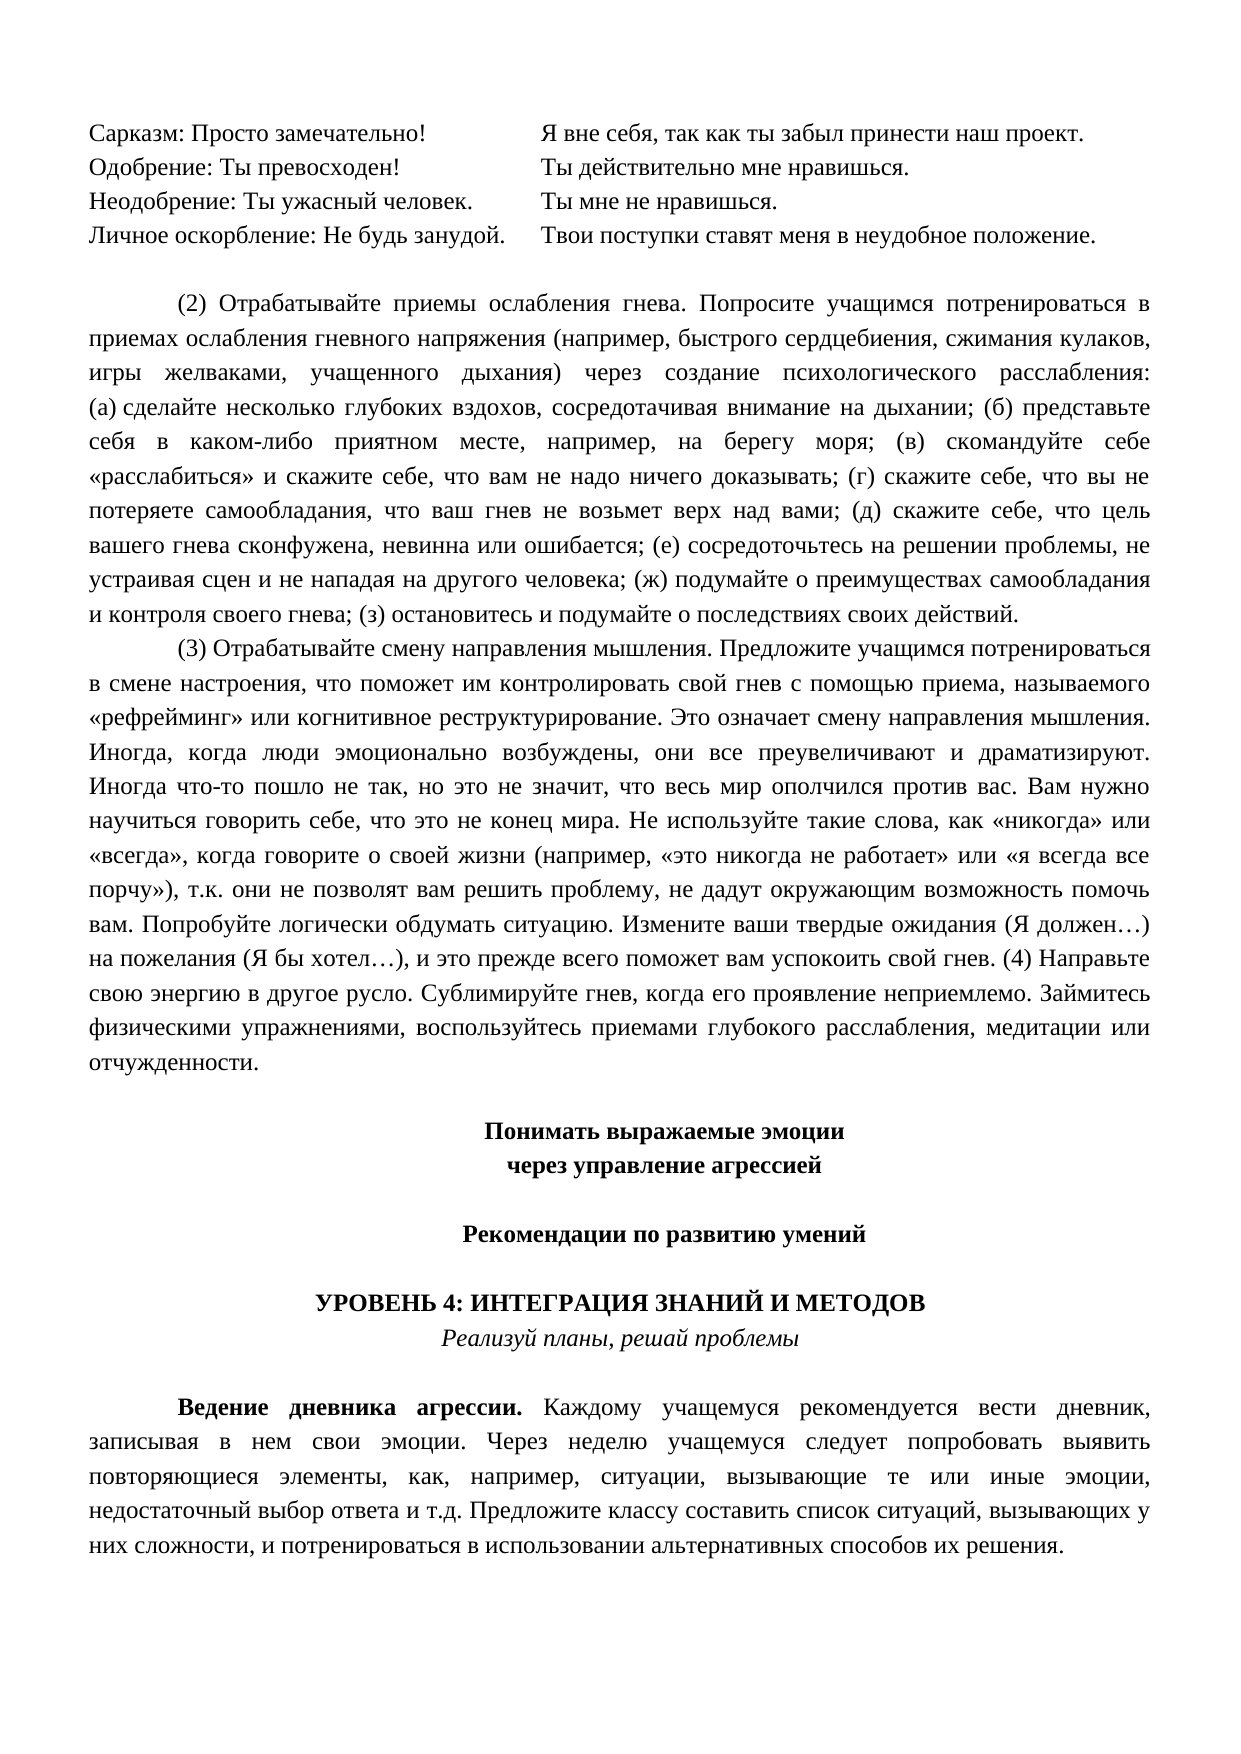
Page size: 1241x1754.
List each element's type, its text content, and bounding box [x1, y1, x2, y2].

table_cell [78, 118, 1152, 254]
text (3) Отрабатывайте смену направления мышления. Предложите учащимся потренироваться в смене настроения, что поможет им контролировать свой гнев с помощью приема, называемого «рефрейминг» или когнитивное реструктурирование. Это означает смену направления мышления. Иногда, когда люди эмоционально возбуждены, они все преувеличивают и драматизируют. Иногда что-то пошло не так, но это не значит, что весь мир ополчился против вас. Вам нужно научиться говорить себе, что это не конец мира. Не используйте такие слова, как «никогда» или «всегда», когда говорите о своей жизни (например, «это никогда не работает» или «я всегда все порчу»), т.к. они не позволят вам решить проблему, не дадут окружающим возможность помочь вам. Попробуйте логически обдумать ситуацию. Измените ваши твердые ожидания (Я должен…) на пожелания (Я бы хотел…), и это прежде всего поможет вам успокоить свой гнев. (4) Направьте свою энергию в другое русло. Сублимируйте гнев, когда его проявление неприемлемо. Займитесь физическими упражнениями, воспользуйтесь приемами глубокого расслабления, медитации или отчужденности. [89, 633, 1152, 1076]
text УРОВЕНЬ 4: ИНТЕГРАЦИЯ ЗНАНИЙ И МЕТОДОВ [89, 1288, 1152, 1317]
text Понимать выражаемые эмоции [89, 1116, 1152, 1145]
text (2) Отрабатывайте приемы ослабления гнева. Попросите учащимся потренироваться в приемах ослабления гневного напряжения (например, быстрого сердцебиения, сжимания кулаков, игры желваками, учащенного дыхания) через создание психологического расслабления: (а) сделайте несколько глубоких вздохов, сосредотачивая внимание на дыхании; (б) представьте себя в каком-либо приятном месте, например, на берегу моря; (в) скомандуйте себе «расслабиться» и скажите себе, что вам не надо ничего доказывать; (г) скажите себе, что вы не потеряете самообладания, что ваш гнев не возьмет верх над вами; (д) скажите себе, что цель вашего гнева сконфужена, невинна или ошибается; (е) сосредоточьтесь на решении проблемы, не устраивая сцен и не нападая на другого человека; (ж) подумайте о преимуществах самообладания и контроля своего гнева; (з) остановитесь и подумайте о последствиях своих действий. [89, 288, 1152, 627]
text Ведение дневника агрессии. Каждому учащемуся рекомендуется вести дневник, записывая в нем свои эмоции. Через неделю учащемуся следует попробовать выявить повторяющиеся элементы, как, например, ситуации, вызывающие те или иные эмоции, недостаточный выбор ответа и т.д. Предложите классу составить список ситуаций, вызывающих у них сложности, и потренироваться в использовании альтернативных способов их решения. [89, 1392, 1152, 1558]
text Реализуй планы, решай проблемы [89, 1323, 1152, 1352]
text Рекомендации по развитию умений [89, 1219, 1152, 1248]
text через управление агрессией [89, 1150, 1152, 1179]
